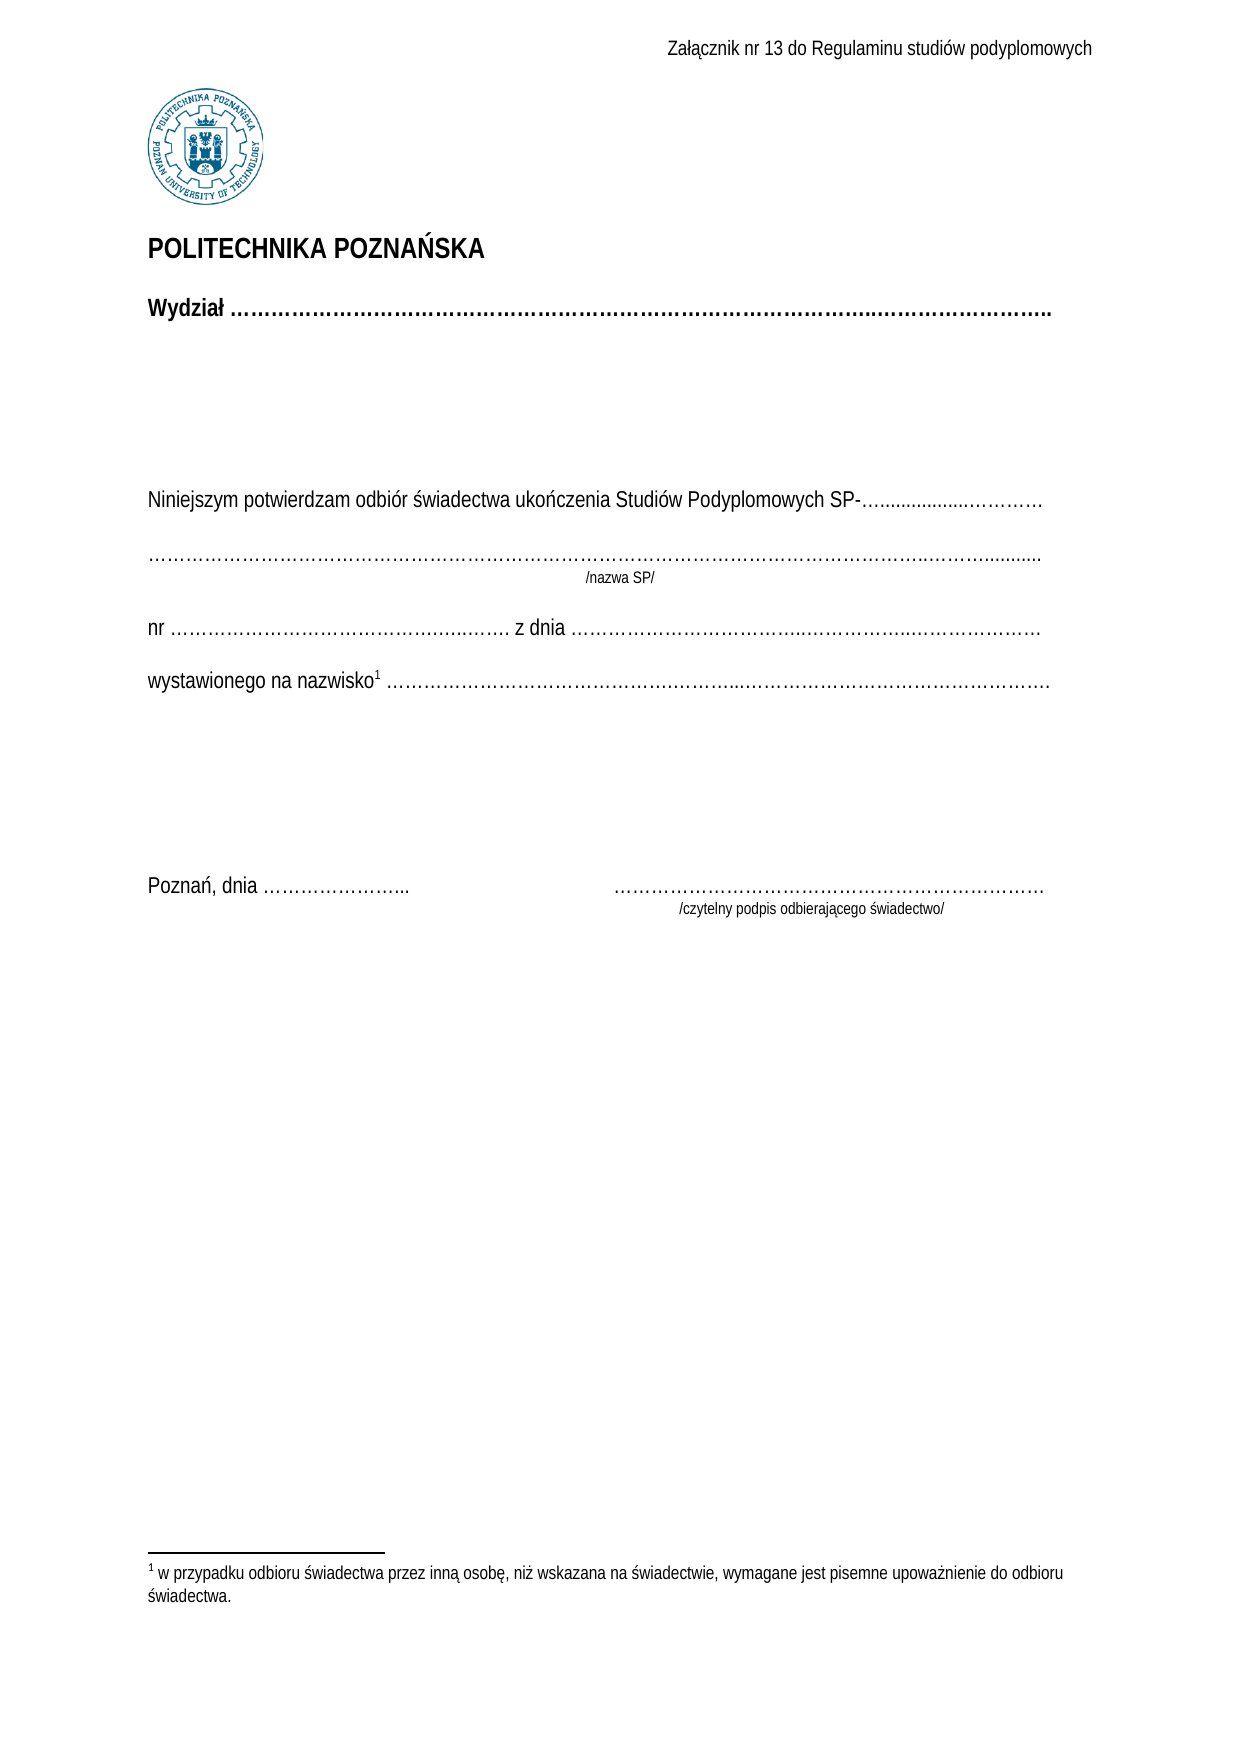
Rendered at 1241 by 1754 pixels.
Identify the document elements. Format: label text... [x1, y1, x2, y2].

text ……………………………………………………………………………………………………………..………........... [148, 539, 1093, 566]
text Niniejszym potwierdzam odbiór świadectwa ukończenia Studiów Podyplomowych SP-….................………… [148, 486, 1093, 512]
picture [147, 88, 264, 205]
text Wydział …………………………………………………………………………………..…………………….. [148, 292, 1093, 321]
text nr …………………………………….…..……. z dnia ………………………………..……………..………………… [148, 614, 1093, 640]
text /czytelny podpis odbierającego świadectwo/ [148, 899, 1093, 918]
text /nazwa SP/ [148, 568, 1093, 587]
text POLITECHNIKA POZNAŃSKA [148, 231, 1093, 265]
text Poznań, dnia …………………... …………………………………………………………… [148, 872, 1093, 899]
text wystawionego na nazwisko ……………………………………….………...…………………………………………. [148, 667, 1093, 693]
